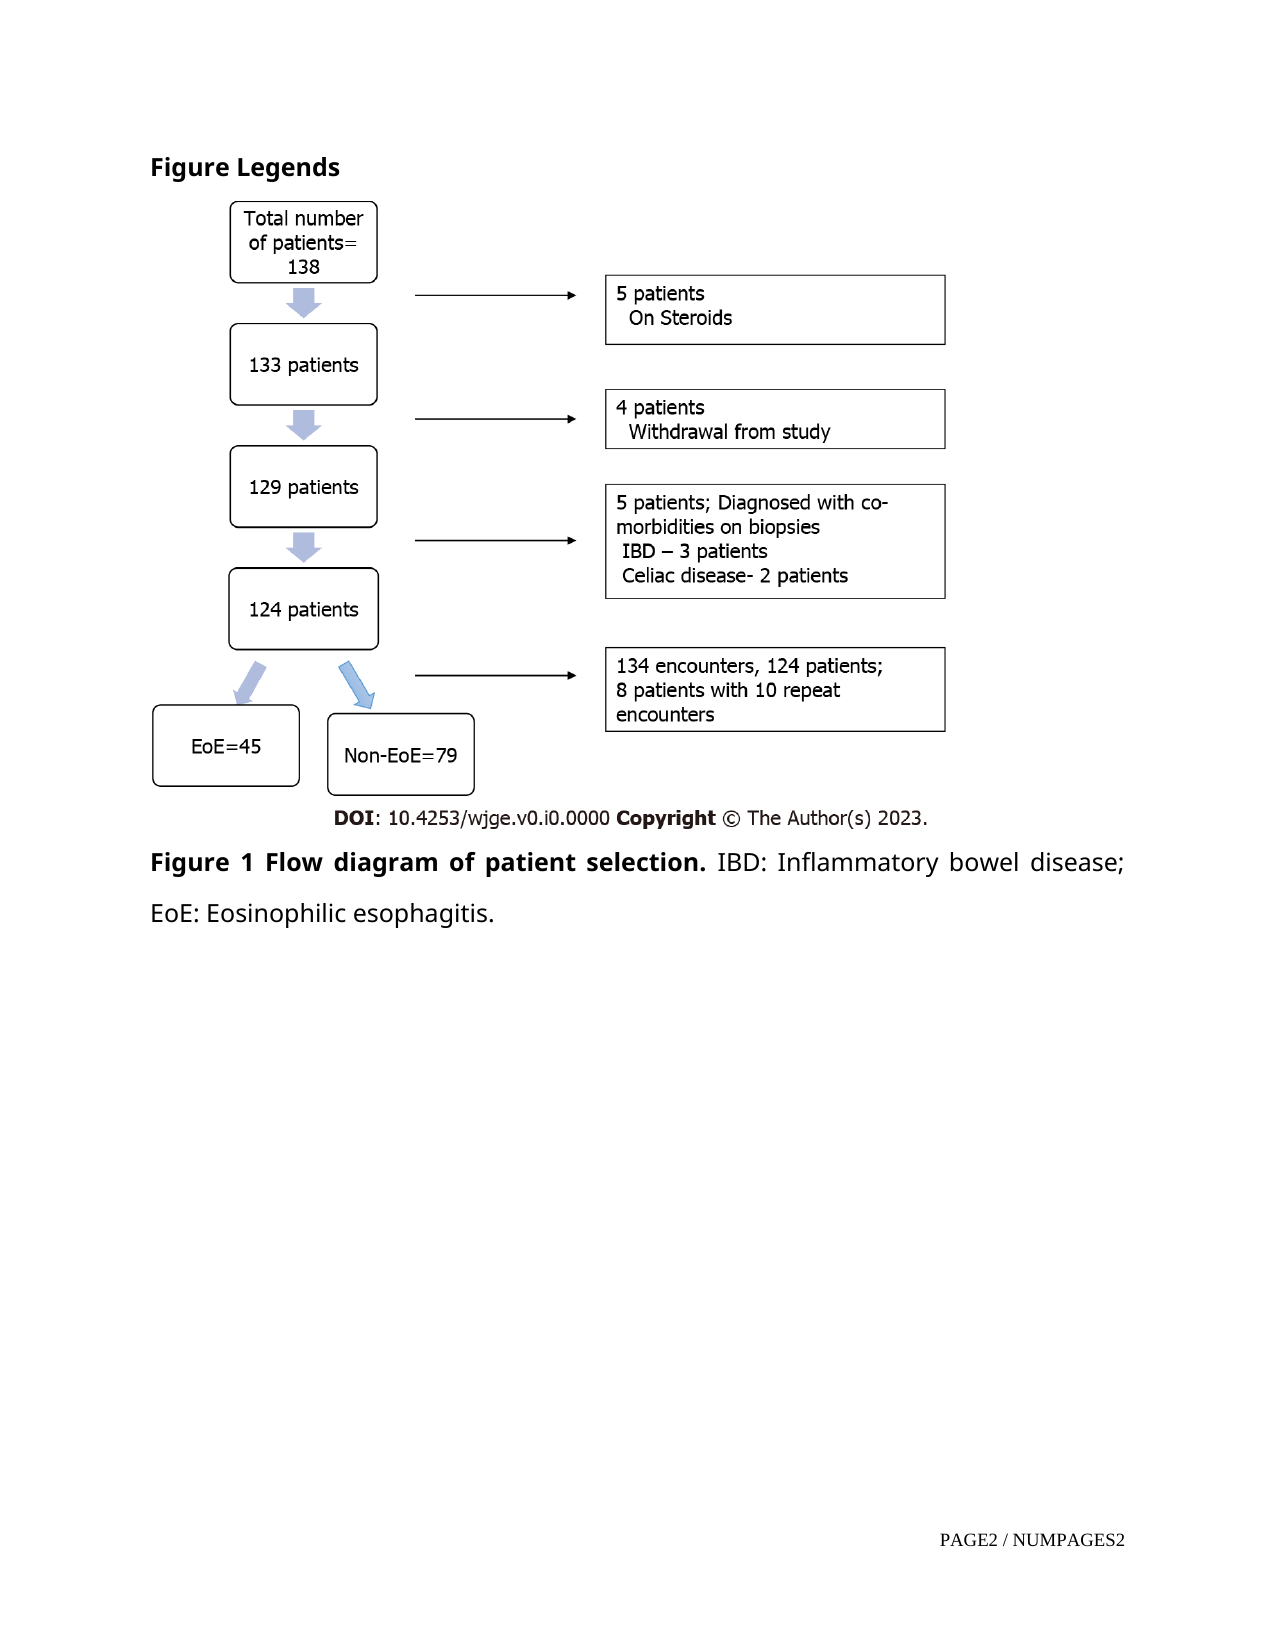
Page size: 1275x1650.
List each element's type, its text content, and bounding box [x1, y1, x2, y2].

picture [150, 201, 947, 831]
text Figure 1 Flow diagram of patient selection. IBD: Inflammatory bowel disease; EoE: Eosinophilic esophagitis. [150, 845, 1125, 930]
text Figure Legends [150, 150, 1125, 184]
